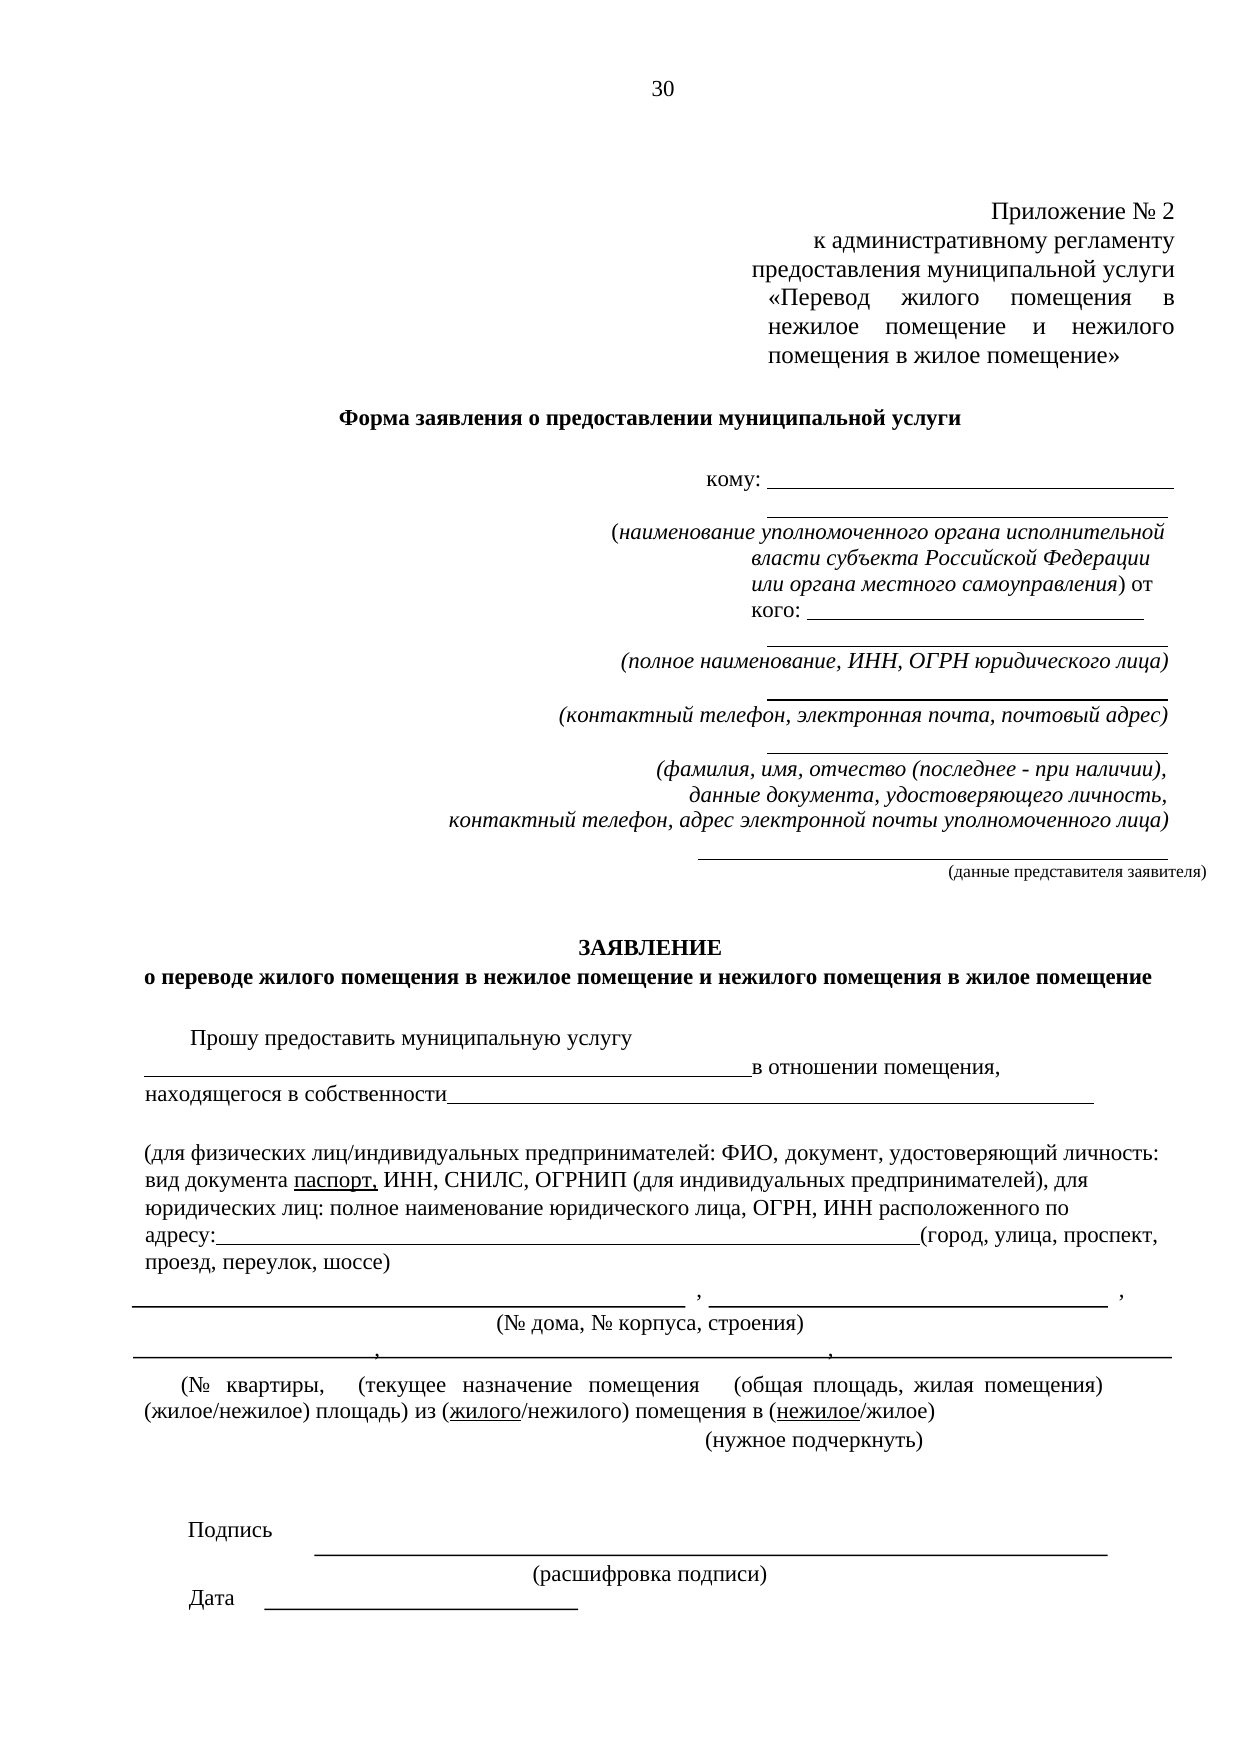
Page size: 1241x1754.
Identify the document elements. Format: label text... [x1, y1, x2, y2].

text Прошу предоставить муниципальную услугу [190, 1024, 1207, 1051]
text Форма заявления о предоставлении муниципальной услуги [129, 404, 1171, 430]
text кому: [706, 465, 1207, 492]
text (наименование уполномоченного органа исполнительной власти субъекта Российской Федерации или органа местного самоуправления) от кого: [611, 513, 1166, 622]
text в отношении помещения, находящегося в собственности [144, 1053, 1094, 1107]
text Приложение № 2 к административному регламенту предоставления муниципальной услуги [751, 196, 1175, 282]
text о переводе жилого помещения в нежилое помещение и нежилого помещения в жилое помещение [144, 963, 1207, 989]
text (полное наименование, ИНН, ОГРН юридического лица) [621, 642, 1207, 674]
text (контактный телефон, электронная почта, почтовый адрес) [559, 696, 1207, 728]
text (данные представителя заявителя) [119, 855, 1207, 881]
text (расшифровка подписи) [532, 1560, 1207, 1587]
text (№ дома, № корпуса, строения) [496, 1304, 1207, 1335]
text (№ квартиры, (текущее назначение помещения (общая площадь, жилая помещения) (жилое/нежилое) площадь) из (жилого/нежилого) помещения в (нежилое/жилое) [144, 1372, 1122, 1423]
text ЗАЯВЛЕНИЕ [129, 934, 1171, 961]
text , , [696, 1277, 1207, 1303]
text , , [374, 1335, 1207, 1362]
text контактный телефон, адрес электронной почты уполномоченного лица) [119, 807, 1169, 833]
text (для физических лиц/индивидуальных предпринимателей: ФИО, документ, удостоверяющий личность: вид документа паспорт, ИНН, СНИЛС, ОГРНИП (для индивидуальных предпринимателей), для юридических лиц: полное наименование юридического лица, ОГРН, ИНН расположенного по [144, 1139, 1181, 1220]
text «Перевод жилого помещения в нежилое помещение и нежилого помещения в жилое помещение» [768, 282, 1174, 369]
text (нужное подчеркнуть) [705, 1426, 1207, 1452]
text (фамилия, имя, отчество (последнее - при наличии), данные документа, удостоверяющего личность, [655, 750, 1167, 807]
text Подпись Дата [188, 1516, 274, 1610]
text адресу: (город, улица, проспект, проезд, переулок, шоссе) [145, 1221, 1159, 1274]
